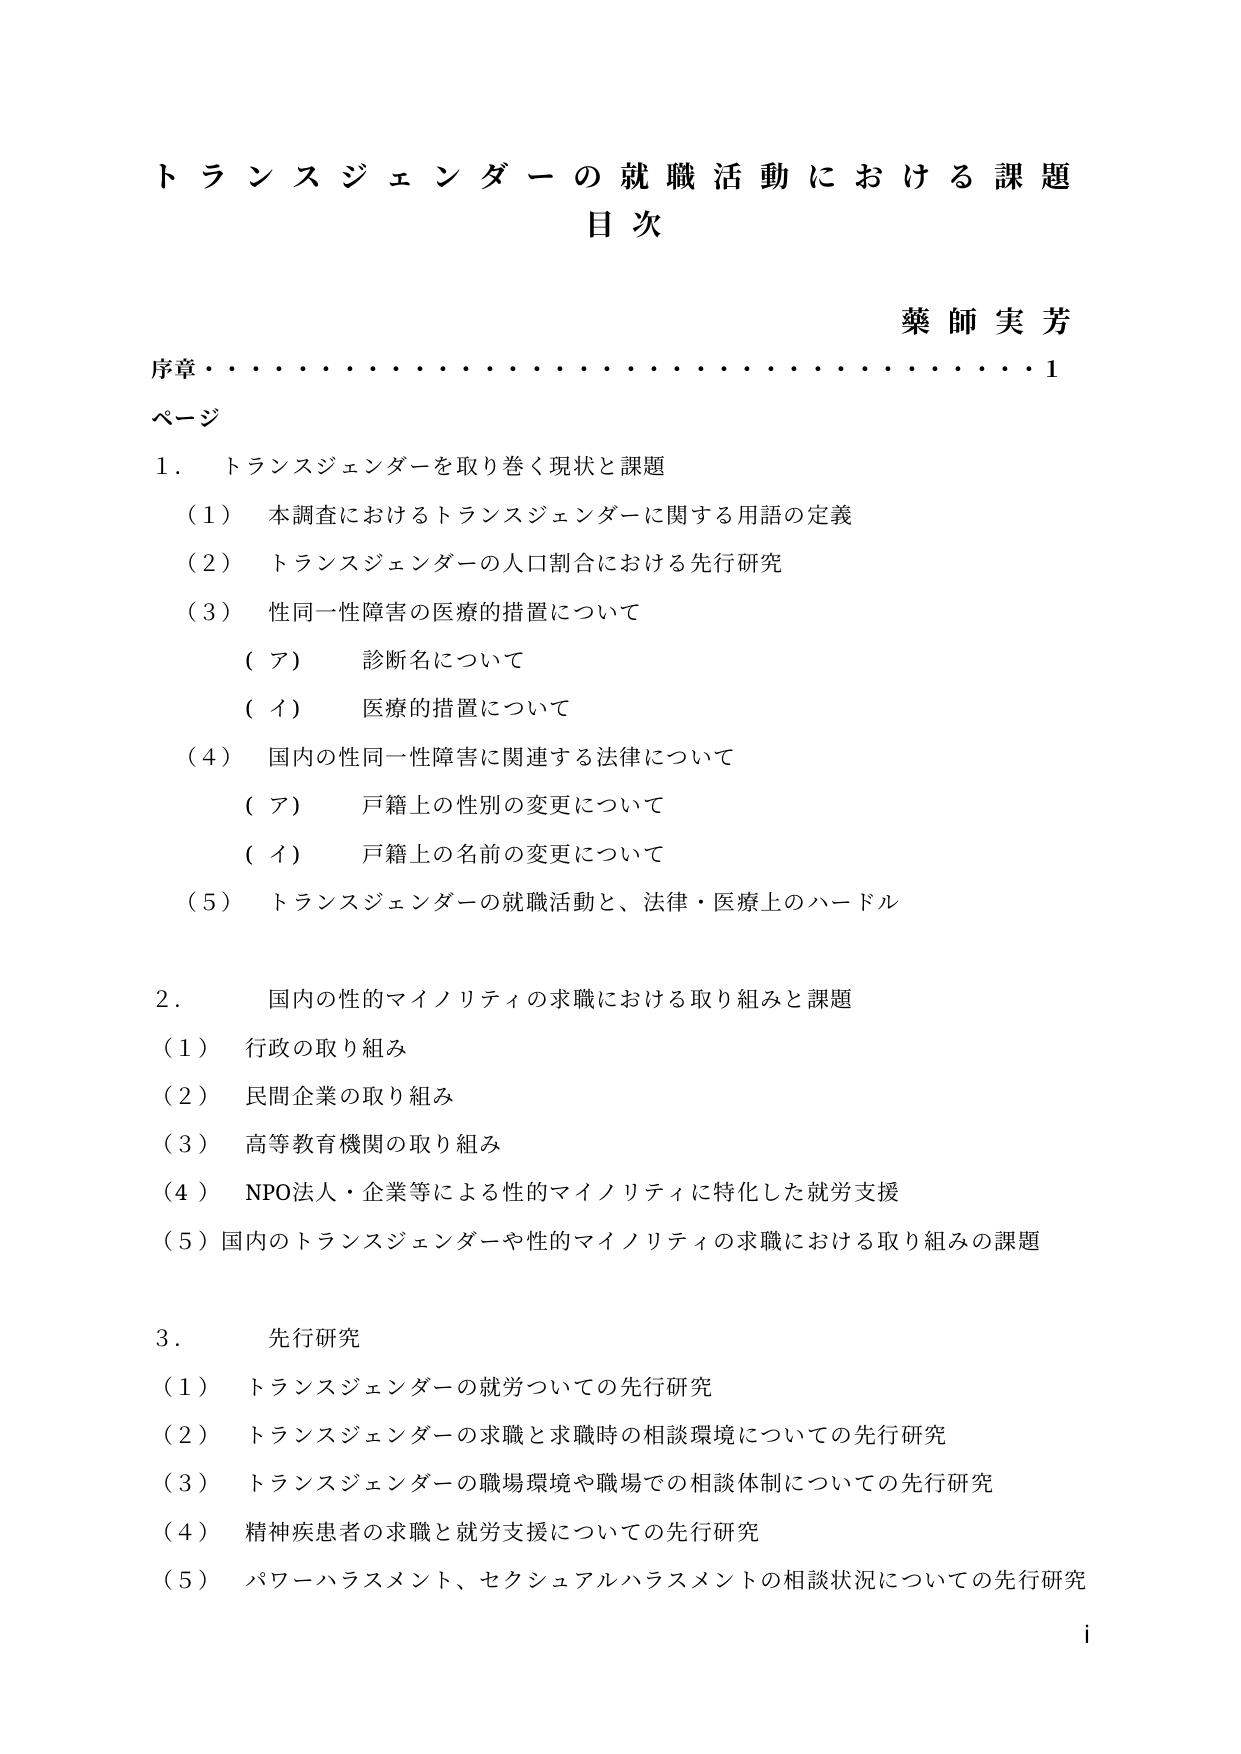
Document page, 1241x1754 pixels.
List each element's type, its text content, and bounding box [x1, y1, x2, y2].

text １. トランスジェンダーを取り巻く現状と課題 [151, 441, 1065, 489]
list 国内の性同一性障害に関連する法律について [175, 732, 1065, 780]
text 目次 [151, 199, 1089, 247]
text 序章・・・・・・・・・・・・・・・・・・・・・・・・・・・・・・・・・・・・１ページ [151, 344, 1089, 441]
list 高等教育機関の取り組み [151, 1119, 1089, 1168]
list トランスジェンダーの求職と求職時の相談環境についての先行研究 [151, 1410, 1089, 1458]
list トランスジェンダーの職場環境や職場での相談体制についての先行研究 [151, 1458, 1089, 1507]
text 藥師実芳 [151, 296, 1089, 344]
text トランスジェンダーの就職活動における課題 [151, 150, 1089, 199]
list 戸籍上の名前の変更について [225, 828, 1065, 877]
list 民間企業の取り組み [151, 1071, 1089, 1119]
list NPO法人・企業等による性的マイノリティに特化した就労支援 [151, 1168, 1089, 1216]
list 性同一性障害の医療的措置について [175, 586, 1065, 635]
list 精神疾患者の求職と就労支援についての先行研究 [151, 1507, 1089, 1555]
list パワーハラスメント、セクシュアルハラスメントの相談状況についての先行研究 [151, 1555, 1089, 1603]
list 診断名について [225, 635, 1065, 683]
list 国内の性的マイノリティの求職における取り組みと課題 [151, 974, 1089, 1022]
list 医療的措置について [225, 683, 1065, 732]
list 行政の取り組み [151, 1022, 1089, 1071]
list 先行研究 [151, 1313, 1089, 1361]
list トランスジェンダーの就労ついての先行研究 [151, 1361, 1089, 1410]
list 本調査におけるトランスジェンダーに関する用語の定義 [175, 489, 1065, 538]
list 戸籍上の性別の変更について [225, 780, 1065, 828]
list トランスジェンダーの就職活動と、法律・医療上のハードル [175, 877, 1065, 925]
text （５）国内のトランスジェンダーや性的マイノリティの求職における取り組みの課題 [151, 1216, 1089, 1264]
list トランスジェンダーの人口割合における先行研究 [175, 538, 1065, 586]
